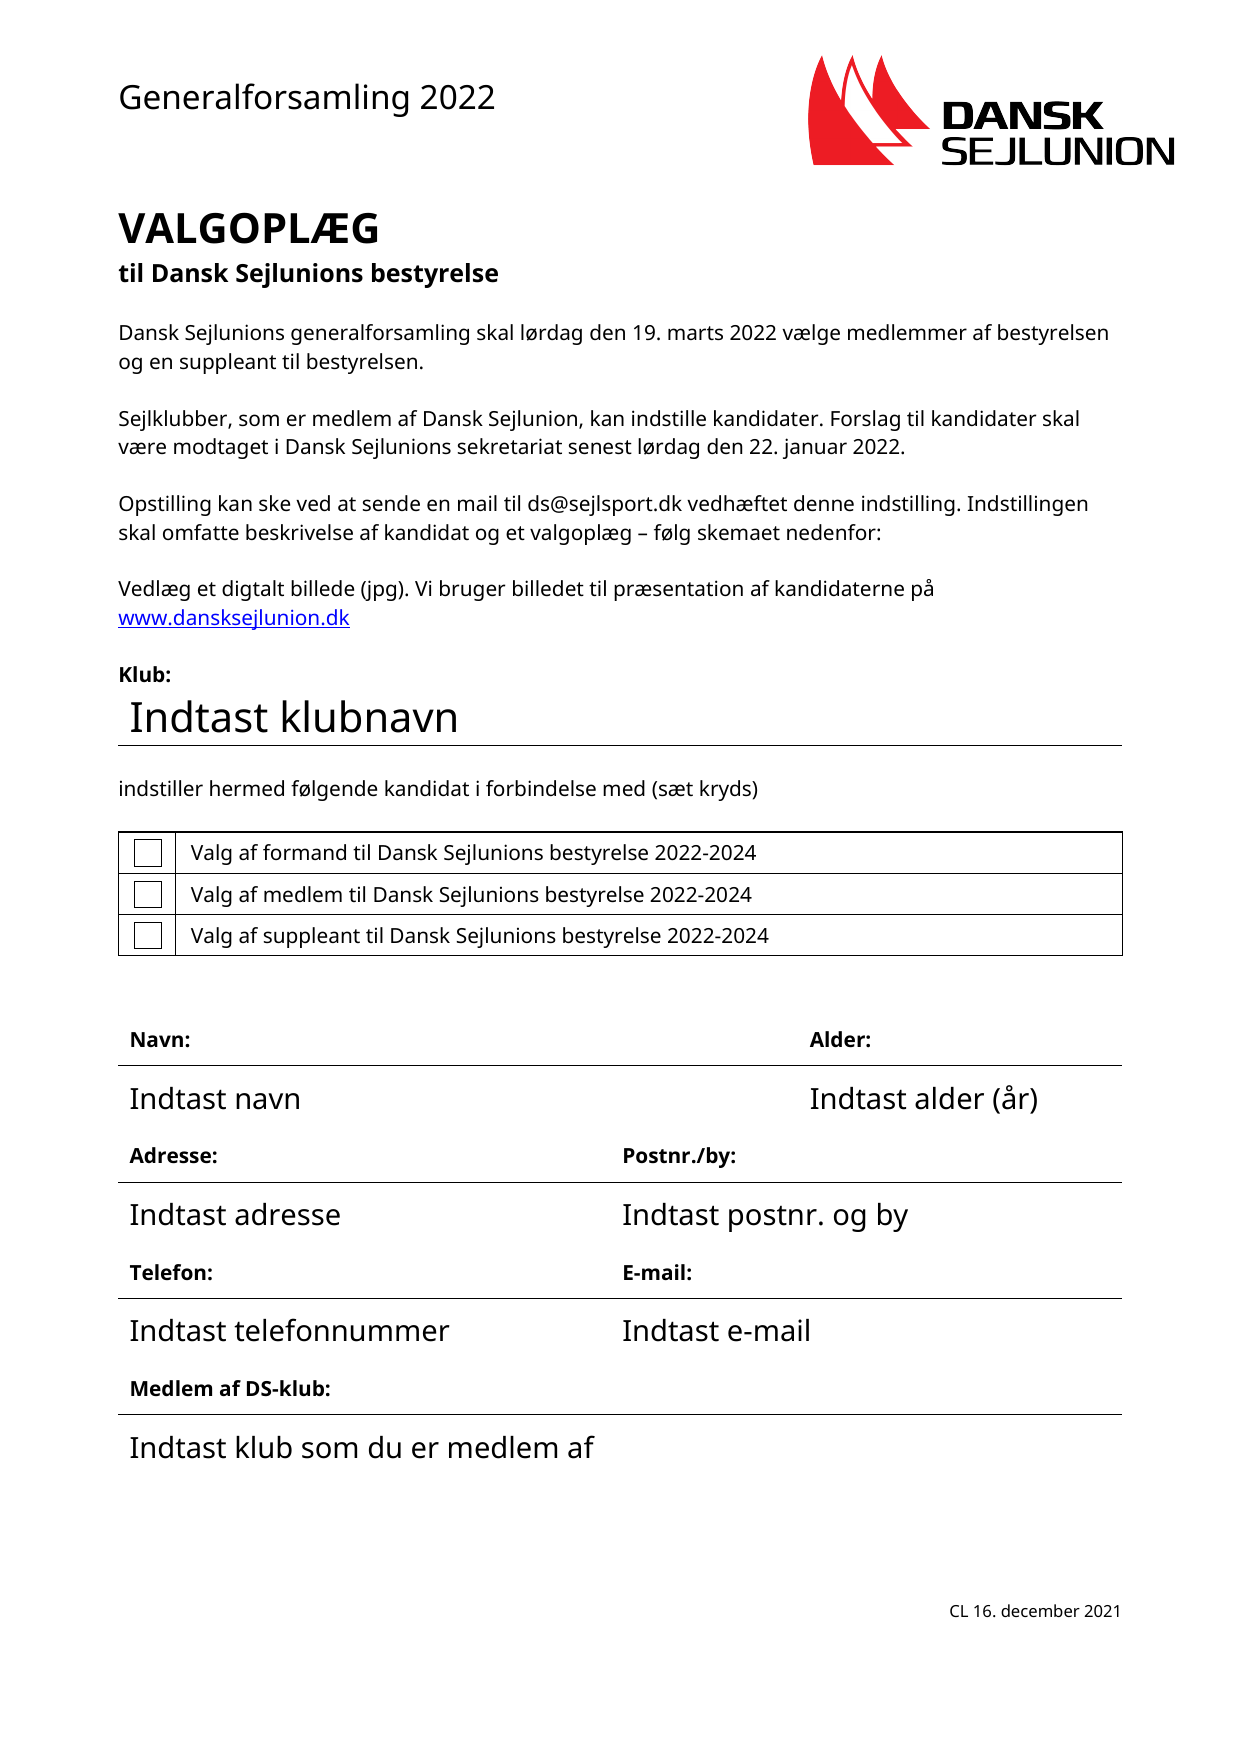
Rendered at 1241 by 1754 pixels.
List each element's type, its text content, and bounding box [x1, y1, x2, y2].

table_cell Indtast navn [118, 1066, 798, 1129]
text VALGOPLÆG [118, 199, 1122, 256]
table_cell Indtast telefonnummer [118, 1299, 611, 1362]
table_cell Medlem af DS-klub: [118, 1362, 1122, 1414]
table_header [119, 833, 175, 873]
text Klub: [118, 660, 1122, 688]
picture [803, 53, 1179, 167]
table_cell Valg af suppleant til Dansk Sejlunions bestyrelse 2022-2024 [176, 915, 1122, 955]
table_header Indtast klubnavn [118, 688, 1122, 745]
table_header Navn: [118, 1013, 798, 1065]
table_cell Indtast e-mail [611, 1299, 1122, 1362]
table_cell [119, 915, 175, 955]
table_cell Indtast postnr. og by [611, 1183, 1122, 1246]
text til Dansk Sejlunions bestyrelse [118, 256, 1122, 290]
table_cell Indtast klub som du er medlem af [118, 1415, 1122, 1478]
table_header Alder: [798, 1013, 1122, 1065]
text Dansk Sejlunions generalforsamling skal lørdag den 19. marts 2022 vælge medlemmer af bestyrelsen og en suppleant til bestyrelsen. [118, 318, 1122, 375]
table_cell Adresse: [118, 1130, 611, 1182]
table_cell Indtast alder (år) [798, 1066, 1122, 1129]
table_cell Valg af medlem til Dansk Sejlunions bestyrelse 2022-2024 [176, 874, 1122, 914]
table_cell Postnr./by: [611, 1130, 1122, 1182]
text Opstilling kan ske ved at sende en mail til ds@sejlsport.dk vedhæftet denne indstilling. Indstillingen skal omfatte beskrivelse af kandidat og et valgoplæg – følg skemaet nedenfor: [118, 489, 1122, 546]
text Vedlæg et digtalt billede (jpg). Vi bruger billedet til præsentation af kandidaterne på www.dansksejlunion.dk [118, 574, 1122, 631]
text indstiller hermed følgende kandidat i forbindelse med (sæt kryds) [118, 774, 1122, 803]
text Sejlklubber, som er medlem af Dansk Sejlunion, kan indstille kandidater. Forslag til kandidater skal være modtaget i Dansk Sejlunions sekretariat senest lørdag den 22. januar 2022. [118, 404, 1122, 461]
table_header Valg af formand til Dansk Sejlunions bestyrelse 2022-2024 [176, 833, 1122, 873]
table_cell E-mail: [611, 1246, 1122, 1298]
table_cell Telefon: [118, 1246, 611, 1298]
table_cell Indtast adresse [118, 1183, 611, 1246]
table_cell [119, 874, 175, 914]
